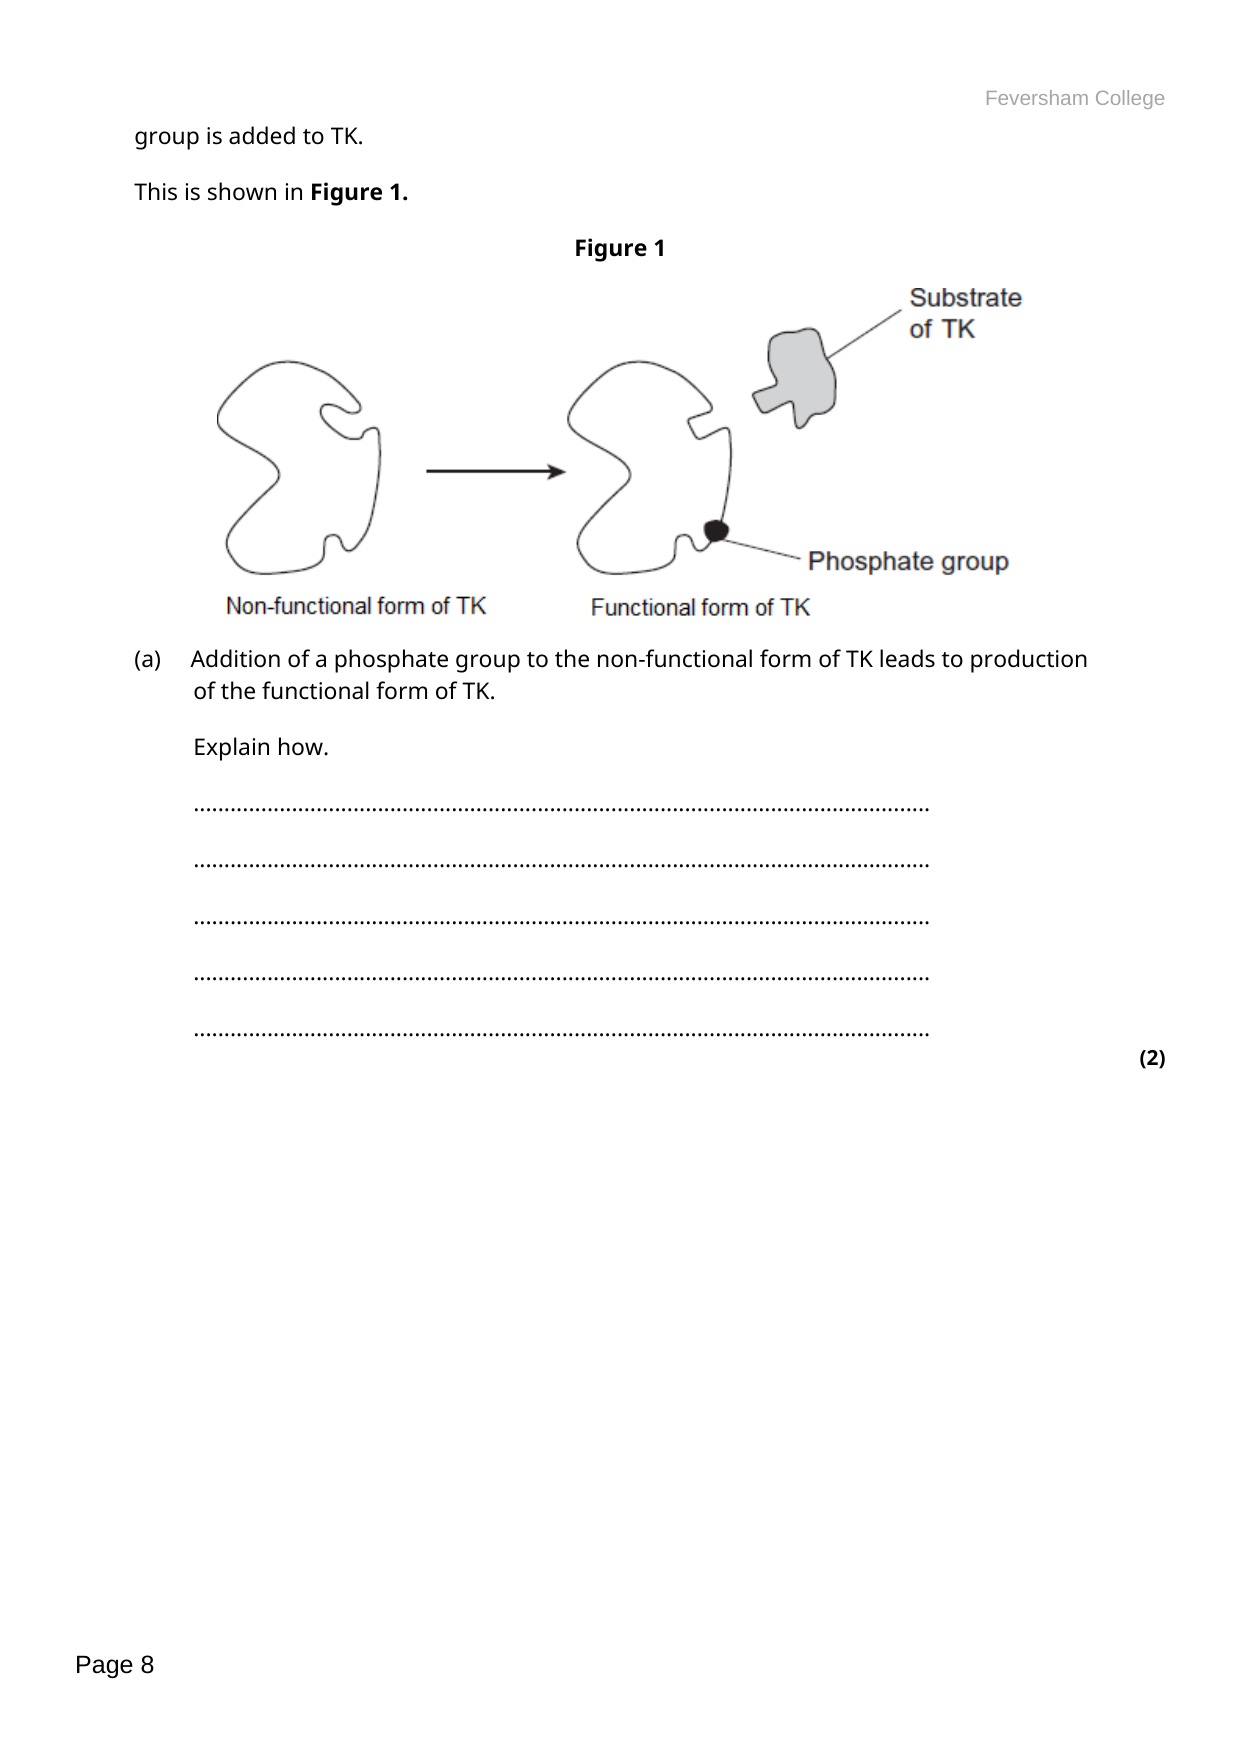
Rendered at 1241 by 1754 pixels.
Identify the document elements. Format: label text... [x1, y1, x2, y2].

text ........................................................................................................................ [193, 787, 1106, 818]
text (2) [75, 1043, 1165, 1072]
text Explain how. [193, 731, 1106, 762]
text ........................................................................................................................ [193, 899, 1106, 931]
picture [217, 288, 1023, 619]
text Figure 1 [75, 232, 1165, 263]
text ........................................................................................................................ [193, 843, 1106, 874]
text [75, 120, 1106, 151]
text ........................................................................................................................ [193, 956, 1106, 987]
text ........................................................................................................................ [193, 1012, 1106, 1043]
text (a) Addition of a phosphate group to the non-functional form of TK leads to production of the functional form of TK. [134, 643, 1106, 706]
text This is shown in Figure 1. [134, 176, 1106, 207]
